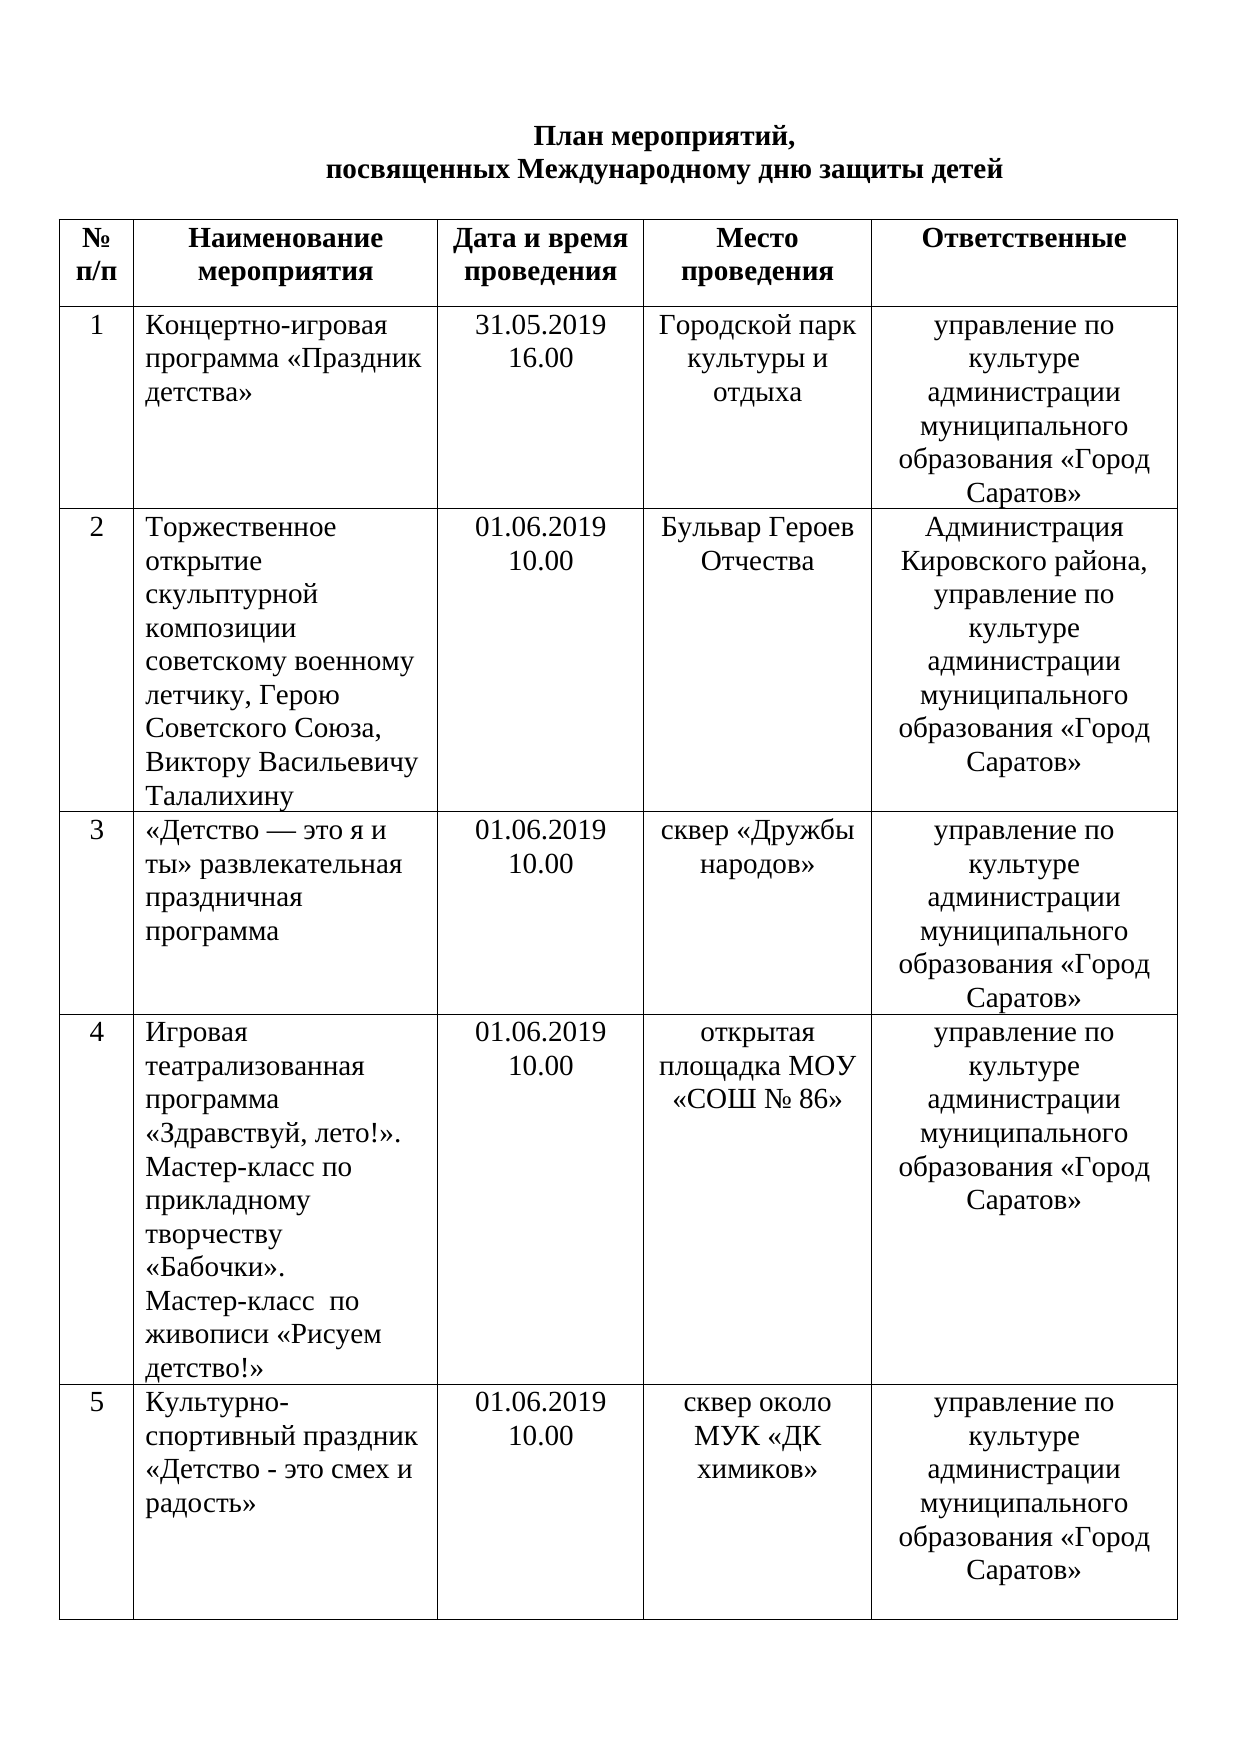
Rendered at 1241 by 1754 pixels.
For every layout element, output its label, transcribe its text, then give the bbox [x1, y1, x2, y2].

table_cell Бульвар Героев Отчества [644, 509, 871, 811]
table_cell Администрация Кировского района, управление по культуре администрации муниципального образования «Город Саратов» [872, 509, 1177, 811]
table_header Ответственные [872, 220, 1177, 306]
table_cell 01.06.2019 10.00 [438, 1015, 643, 1383]
table_header Дата и время проведения [438, 220, 643, 306]
table_cell 31.05.2019 16.00 [438, 307, 643, 508]
table_cell «Детство — это я и ты» развлекательная праздничная программа [134, 812, 437, 1013]
table_cell 01.06.2019 10.00 [438, 509, 643, 811]
table_cell сквер около МУК «ДК химиков» [644, 1385, 871, 1619]
table_cell управление по культуре администрации муниципального образования «Город Саратов» [872, 307, 1177, 508]
table_cell 2 [60, 509, 133, 811]
table_cell 1 [60, 307, 133, 508]
table_cell управление по культуре администрации муниципального образования «Город Саратов» [872, 1015, 1177, 1383]
table_cell Концертно-игровая программа «Праздник детства» [134, 307, 437, 508]
table_cell 01.06.2019 10.00 [438, 812, 643, 1013]
table_cell Городской парк культуры и отдыха [644, 307, 871, 508]
table_cell управление по культуре администрации муниципального образования «Город Саратов» [872, 812, 1177, 1013]
table_header Наименование мероприятия [134, 220, 437, 306]
table_cell Торжественное открытие скульптурной композиции советскому военному летчику, Герою Советского Союза, Виктору Васильевичу Талалихину [134, 509, 437, 811]
table_cell открытая площадка МОУ «СОШ № 86» [644, 1015, 871, 1383]
text посвященных Международному дню защиты детей [177, 152, 1152, 185]
table_header Место проведения [644, 220, 871, 306]
table_cell Игровая театрализованная программа «Здравствуй, лето!». Мастер-класс по прикладному творчеству «Бабочки». Мастер-класс по живописи «Рисуем детство!» [134, 1015, 437, 1383]
table_cell 01.06.2019 10.00 [438, 1385, 643, 1619]
table_cell сквер «Дружбы народов» [644, 812, 871, 1013]
table_header № п/п [60, 220, 133, 306]
table_cell 5 [60, 1385, 133, 1619]
table_cell управление по культуре администрации муниципального образования «Город Саратов» [872, 1385, 1177, 1619]
text План мероприятий, [177, 118, 1152, 152]
table_cell 3 [60, 812, 133, 1013]
table_cell 4 [60, 1015, 133, 1383]
table_cell Культурно-спортивный праздник «Детство - это смех и радость» [134, 1385, 437, 1619]
